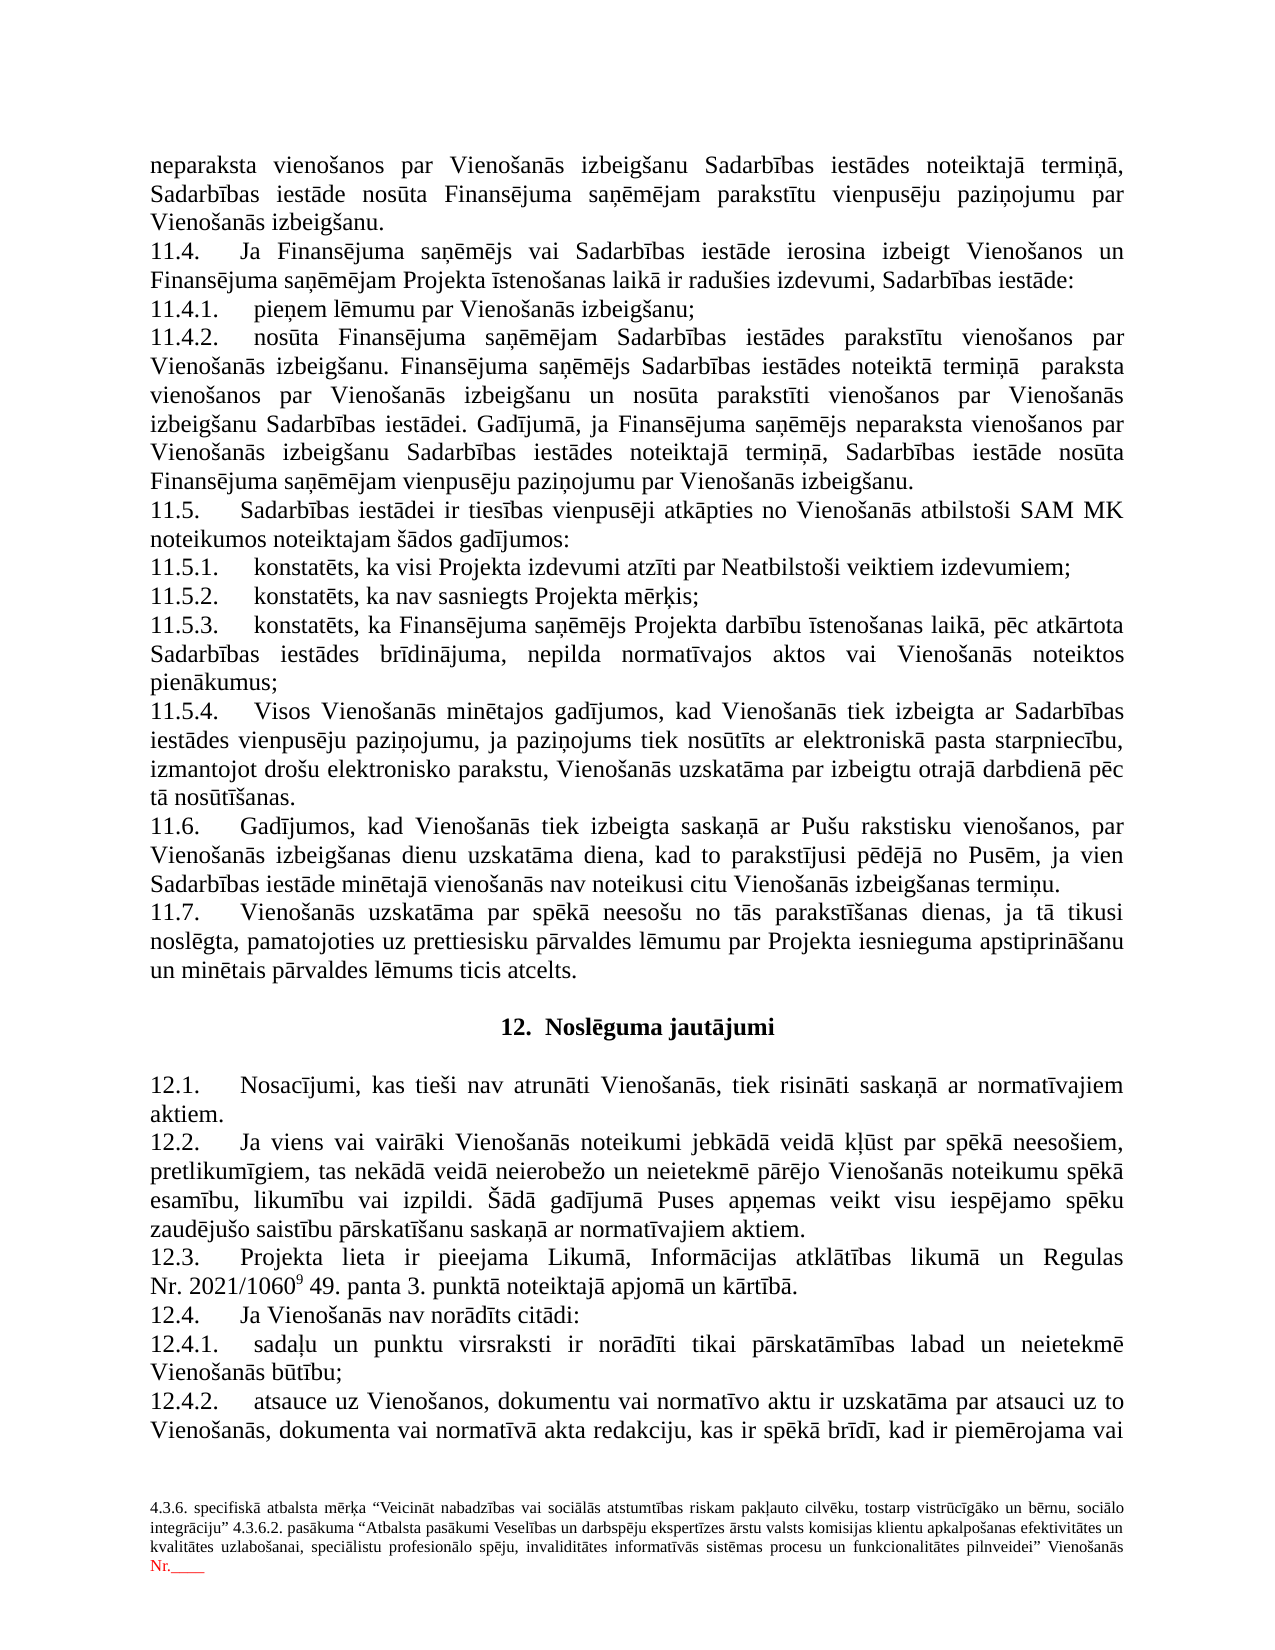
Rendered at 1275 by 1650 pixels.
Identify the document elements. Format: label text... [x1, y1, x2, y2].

list Ja Finansējuma saņēmējs vai Sadarbības iestāde ierosina izbeigt Vienošanos un Finansējuma saņēmējam Projekta īstenošanas laikā ir radušies izdevumi, Sadarbības iestāde: [150, 236, 1125, 294]
list sadaļu un punktu virsraksti ir norādīti tikai pārskatāmības labad un neietekmē Vienošanās būtību; [150, 1329, 1125, 1386]
list konstatēts, ka nav sasniegts Projekta mērķis; [150, 581, 1125, 610]
list Nosacījumi, kas tieši nav atrunāti Vienošanās, tiek risināti saskaņā ar normatīvajiem aktiem. [150, 1070, 1125, 1127]
list Ja viens vai vairāki Vienošanās noteikumi jebkādā veidā kļūst par spēkā neesošiem, pretlikumīgiem, tas nekādā veidā neierobežo un neietekmē pārējo Vienošanās noteikumu spēkā esamību, likumību vai izpildi. Šādā gadījumā Puses apņemas veikt visu iespējamo spēku zaudējušo saistību pārskatīšanu saskaņā ar normatīvajiem aktiem. [150, 1127, 1125, 1242]
list Gadījumos, kad Vienošanās tiek izbeigta saskaņā ar Pušu rakstisku vienošanos, par Vienošanās izbeigšanas dienu uzskatāma diena, kad to parakstījusi pēdējā no Pusēm, ja vien Sadarbības iestāde minētajā vienošanās nav noteikusi citu Vienošanās izbeigšanas termiņu. [150, 811, 1125, 897]
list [150, 1386, 1125, 1444]
list pieņem lēmumu par Vienošanās izbeigšanu; [150, 294, 1125, 322]
list Visos Vienošanās minētajos gadījumos, kad Vienošanās tiek izbeigta ar Sadarbības iestādes vienpusēju paziņojumu, ja paziņojums tiek nosūtīts ar elektroniskā pasta starpniecību, izmantojot drošu elektronisko parakstu, Vienošanās uzskatāma par izbeigtu otrajā darbdienā pēc tā nosūtīšanas. [150, 696, 1125, 811]
list Ja Vienošanās nav norādīts citādi: [150, 1300, 1125, 1329]
list konstatēts, ka Finansējuma saņēmējs Projekta darbību īstenošanas laikā, pēc atkārtota Sadarbības iestādes brīdinājuma, nepilda normatīvajos aktos vai Vienošanās noteiktos pienākumus; [150, 610, 1125, 696]
list nosūta Finansējuma saņēmējam Sadarbības iestādes parakstītu vienošanos par Vienošanās izbeigšanu. Finansējuma saņēmējs Sadarbības iestādes noteiktā termiņā paraksta vienošanos par Vienošanās izbeigšanu un nosūta parakstīti vienošanos par Vienošanās izbeigšanu Sadarbības iestādei. Gadījumā, ja Finansējuma saņēmējs neparaksta vienošanos par Vienošanās izbeigšanu Sadarbības iestādes noteiktajā termiņā, Sadarbības iestāde nosūta Finansējuma saņēmējam vienpusēju paziņojumu par Vienošanās izbeigšanu. [150, 322, 1125, 495]
list Noslēguma jautājumi [150, 1012, 1125, 1041]
list Sadarbības iestādei ir tiesības vienpusēji atkāpties no Vienošanās atbilstoši SAM MK noteikumos noteiktajam šādos gadījumos: [150, 495, 1125, 552]
list Vienošanās uzskatāma par spēkā neesošu no tās parakstīšanas dienas, ja tā tikusi noslēgta, pamatojoties uz prettiesisku pārvaldes lēmumu par Projekta iesnieguma apstiprināšanu un minētais pārvaldes lēmums ticis atcelts. [150, 897, 1125, 984]
list konstatēts, ka visi Projekta izdevumi atzīti par Neatbilstoši veiktiem izdevumiem; [150, 552, 1125, 581]
list Projekta lieta ir pieejama Likumā, Informācijas atklātības likumā un Regulas Nr. 2021/10609 49. panta 3. punktā noteiktajā apjomā un kārtībā. [150, 1242, 1125, 1300]
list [150, 150, 1125, 236]
